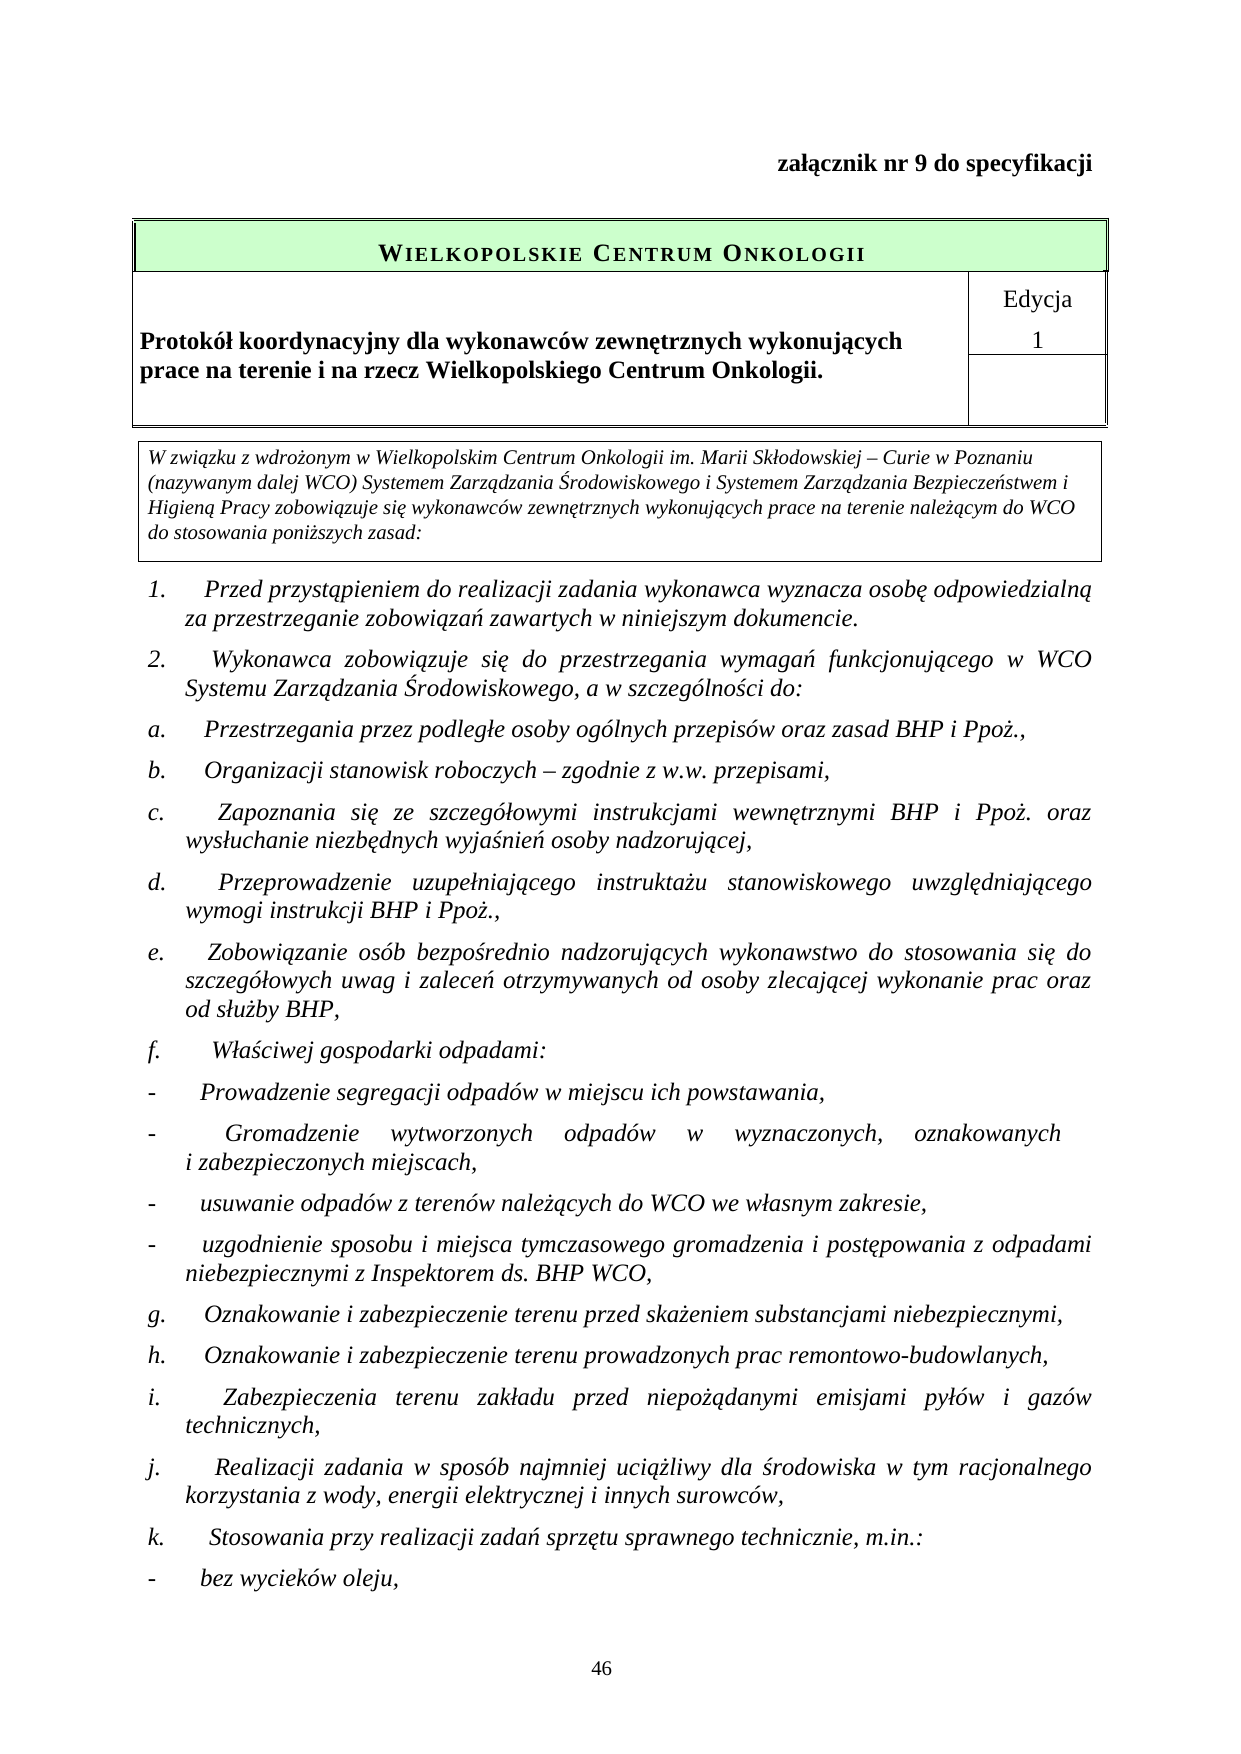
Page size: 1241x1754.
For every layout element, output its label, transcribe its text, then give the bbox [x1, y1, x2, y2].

table_cell [969, 355, 1107, 425]
text - Prowadzenie segregacji odpadów w miejscu ich powstawania, [148, 1077, 1092, 1105]
text 1. Przed przystąpieniem do realizacji zadania wykonawca wyznacza osobę odpowiedzialną za przestrzeganie zobowiązań zawartych w niniejszym dokumencie. [148, 574, 1092, 632]
text 2. Wykonawca zobowiązuje się do przestrzegania wymagań funkcjonującego w WCO Systemu Zarządzania Środowiskowego, a w szczególności do: [148, 644, 1092, 702]
text - Gromadzenie wytworzonych odpadów w wyznaczonych, oznakowanych i zabezpieczonych miejscach, [148, 1118, 1092, 1175]
text i. Zabezpieczenia terenu zakładu przed niepożądanymi emisjami pyłów i gazów technicznych, [148, 1382, 1092, 1439]
table_cell Edycja 1 [969, 272, 1105, 354]
text j. Realizacji zadania w sposób najmniej uciążliwy dla środowiska w tym racjonalnego korzystania z wody, energii elektrycznej i innych surowców, [148, 1452, 1092, 1509]
text c. Zapoznania się ze szczegółowymi instrukcjami wewnętrznymi BHP i Ppoż. oraz wysłuchanie niezbędnych wyjaśnień osoby nadzorującej, [148, 797, 1092, 854]
text - uzgodnienie sposobu i miejsca tymczasowego gromadzenia i postępowania z odpadami niebezpiecznymi z Inspektorem ds. BHP WCO, [148, 1229, 1092, 1287]
text e. Zobowiązanie osób bezpośrednio nadzorujących wykonawstwo do stosowania się do szczegółowych uwag i zaleceń otrzymywanych od osoby zlecającej wykonanie prac oraz od służby BHP, [148, 937, 1092, 1023]
text d. Przeprowadzenie uzupełniającego instruktażu stanowiskowego uwzględniającego wymogi instrukcji BHP i Ppoż., [148, 867, 1092, 924]
text b. Organizacji stanowisk roboczych – zgodnie z w.w. przepisami, [148, 755, 1092, 784]
text g. Oznakowanie i zabezpieczenie terenu przed skażeniem substancjami niebezpiecznymi, [148, 1299, 1092, 1328]
table_cell Protokół koordynacyjny dla wykonawców zewnętrznych wykonujących prace na terenie i na rzecz Wielkopolskiego Centrum Onkologii. [133, 272, 968, 425]
table_header Wielkopolskie Centrum Onkologii [134, 221, 1106, 271]
text a. Przestrzegania przez podległe osoby ogólnych przepisów oraz zasad BHP i Ppoż., [148, 714, 1092, 743]
text - bez wycieków oleju, [148, 1563, 1092, 1592]
text f. Właściwej gospodarki odpadami: [148, 1035, 1092, 1064]
text W związku z wdrożonym w Wielkopolskim Centrum Onkologii im. Marii Skłodowskiej – Curie w Poznaniu (nazywanym dalej WCO) Systemem Zarządzania Środowiskowego i Systemem Zarządzania Bezpieczeństwem i Higieną Pracy zobowiązuje się wykonawców zewnętrznych wykonujących prace na terenie należącym do WCO do stosowania poniższych zasad: [139, 442, 1101, 561]
text k. Stosowania przy realizacji zadań sprzętu sprawnego technicznie, m.in.: [148, 1522, 1092, 1550]
text załącznik nr 9 do specyfikacji [148, 148, 1092, 176]
text - usuwanie odpadów z terenów należących do WCO we własnym zakresie, [148, 1188, 1092, 1217]
text h. Oznakowanie i zabezpieczenie terenu prowadzonych prac remontowo-budowlanych, [148, 1340, 1092, 1369]
